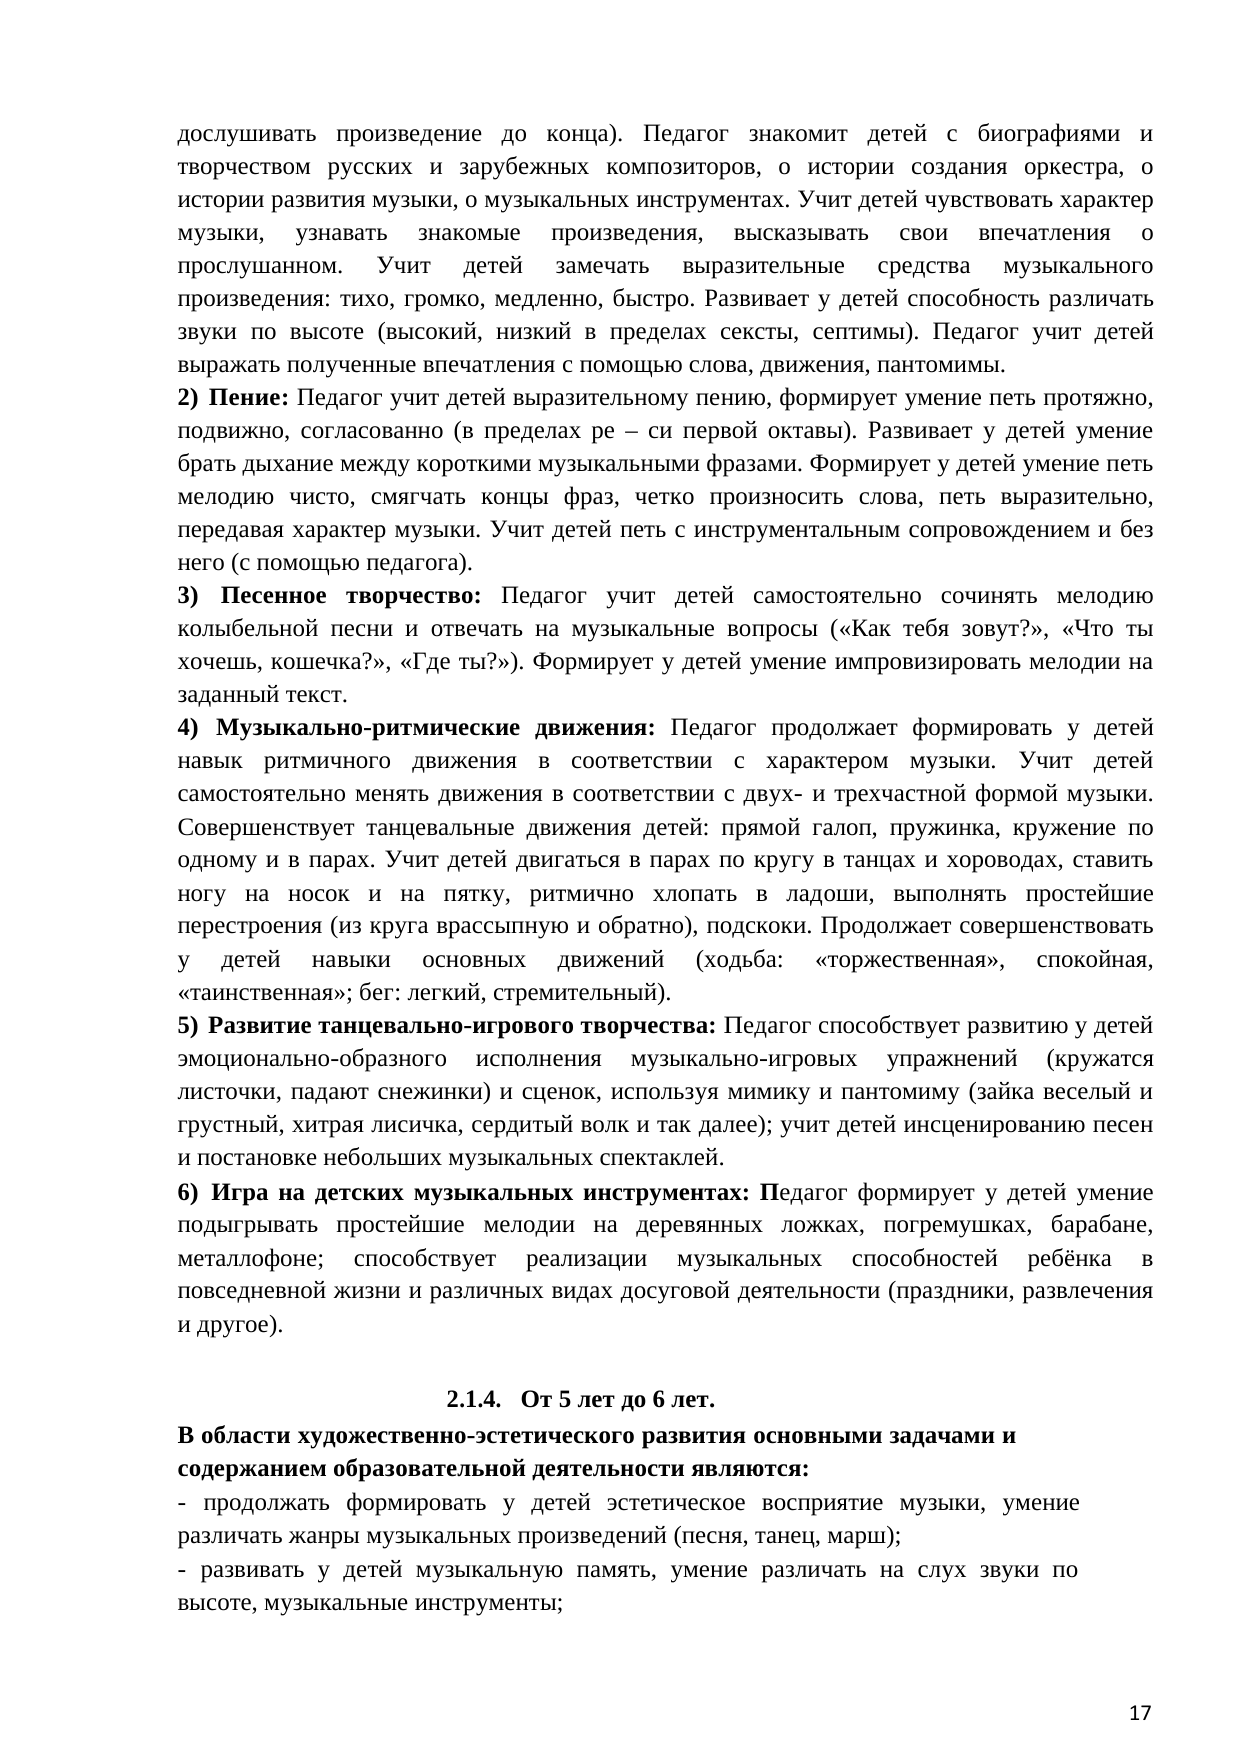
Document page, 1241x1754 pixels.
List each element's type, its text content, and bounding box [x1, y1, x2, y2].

text - развивать у детей музыкальную память, умение различать на слух звуки по высоте, музыкальные инструменты; [177, 1554, 1079, 1616]
text 5) Развитие танцевально-игрового творчества: Педагог способствует развитию у детей эмоционально-образного исполнения музыкально-игровых упражнений (кружатся листочки, падают снежинки) и сценок, используя мимику и пантомиму (зайка веселый и грустный, хитрая лисичка, сердитый волк и так далее); учит детей инсценированию песен и постановке небольших музыкальных спектаклей. [177, 1010, 1154, 1171]
text 2.1.4. От 5 лет до 6 лет. [177, 1384, 1154, 1413]
text 3) Песенное творчество: Педагог учит детей самостоятельно сочинять мелодию колыбельной песни и отвечать на музыкальные вопросы («Как тебя зовут?», «Что ты хочешь, кошечка?», «Где ты?»). Формирует у детей умение импровизировать мелодии на заданный текст. [177, 580, 1154, 708]
text В области художественно-эстетического развития основными задачами и содержанием образовательной деятельности являются: [177, 1420, 1016, 1482]
text 6) Игра на детских музыкальных инструментах: Педагог формирует у детей умение подыгрывать простейшие мелодии на деревянных ложках, погремушках, барабане, металлофоне; способствует реализации музыкальных способностей ребёнка в повседневной жизни и различных видах досуговой деятельности (праздники, развлечения и другое). [177, 1177, 1154, 1337]
text 2) Пение: Педагог учит детей выразительному пению, формирует умение петь протяжно, подвижно, согласованно (в пределах ре ‒ си первой октавы). Развивает у детей умение брать дыхание между короткими музыкальными фразами. Формирует у детей умение петь мелодию чисто, смягчать концы фраз, четко произносить слова, петь выразительно, передавая характер музыки. Учит детей петь с инструментальным сопровождением и без него (с помощью педагога). [177, 382, 1154, 576]
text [177, 118, 1154, 378]
text - продолжать формировать у детей эстетическое восприятие музыки, умение различать жанры музыкальных произведений (песня, танец, марш); [177, 1487, 1080, 1548]
text 4) Музыкально-ритмические движения: Педагог продолжает формировать у детей навык ритмичного движения в соответствии с характером музыки. Учит детей самостоятельно менять движения в соответствии с двух- и трехчастной формой музыки. Совершенствует танцевальные движения детей: прямой галоп, пружинка, кружение по одному и в парах. Учит детей двигаться в парах по кругу в танцах и хороводах, ставить ногу на носок и на пятку, ритмично хлопать в ладоши, выполнять простейшие перестроения (из круга врассыпную и обратно), подскоки. Продолжает совершенствовать у детей навыки основных движений (ходьба: «торжественная», спокойная, «таинственная»; бег: легкий, стремительный). [177, 712, 1154, 1005]
